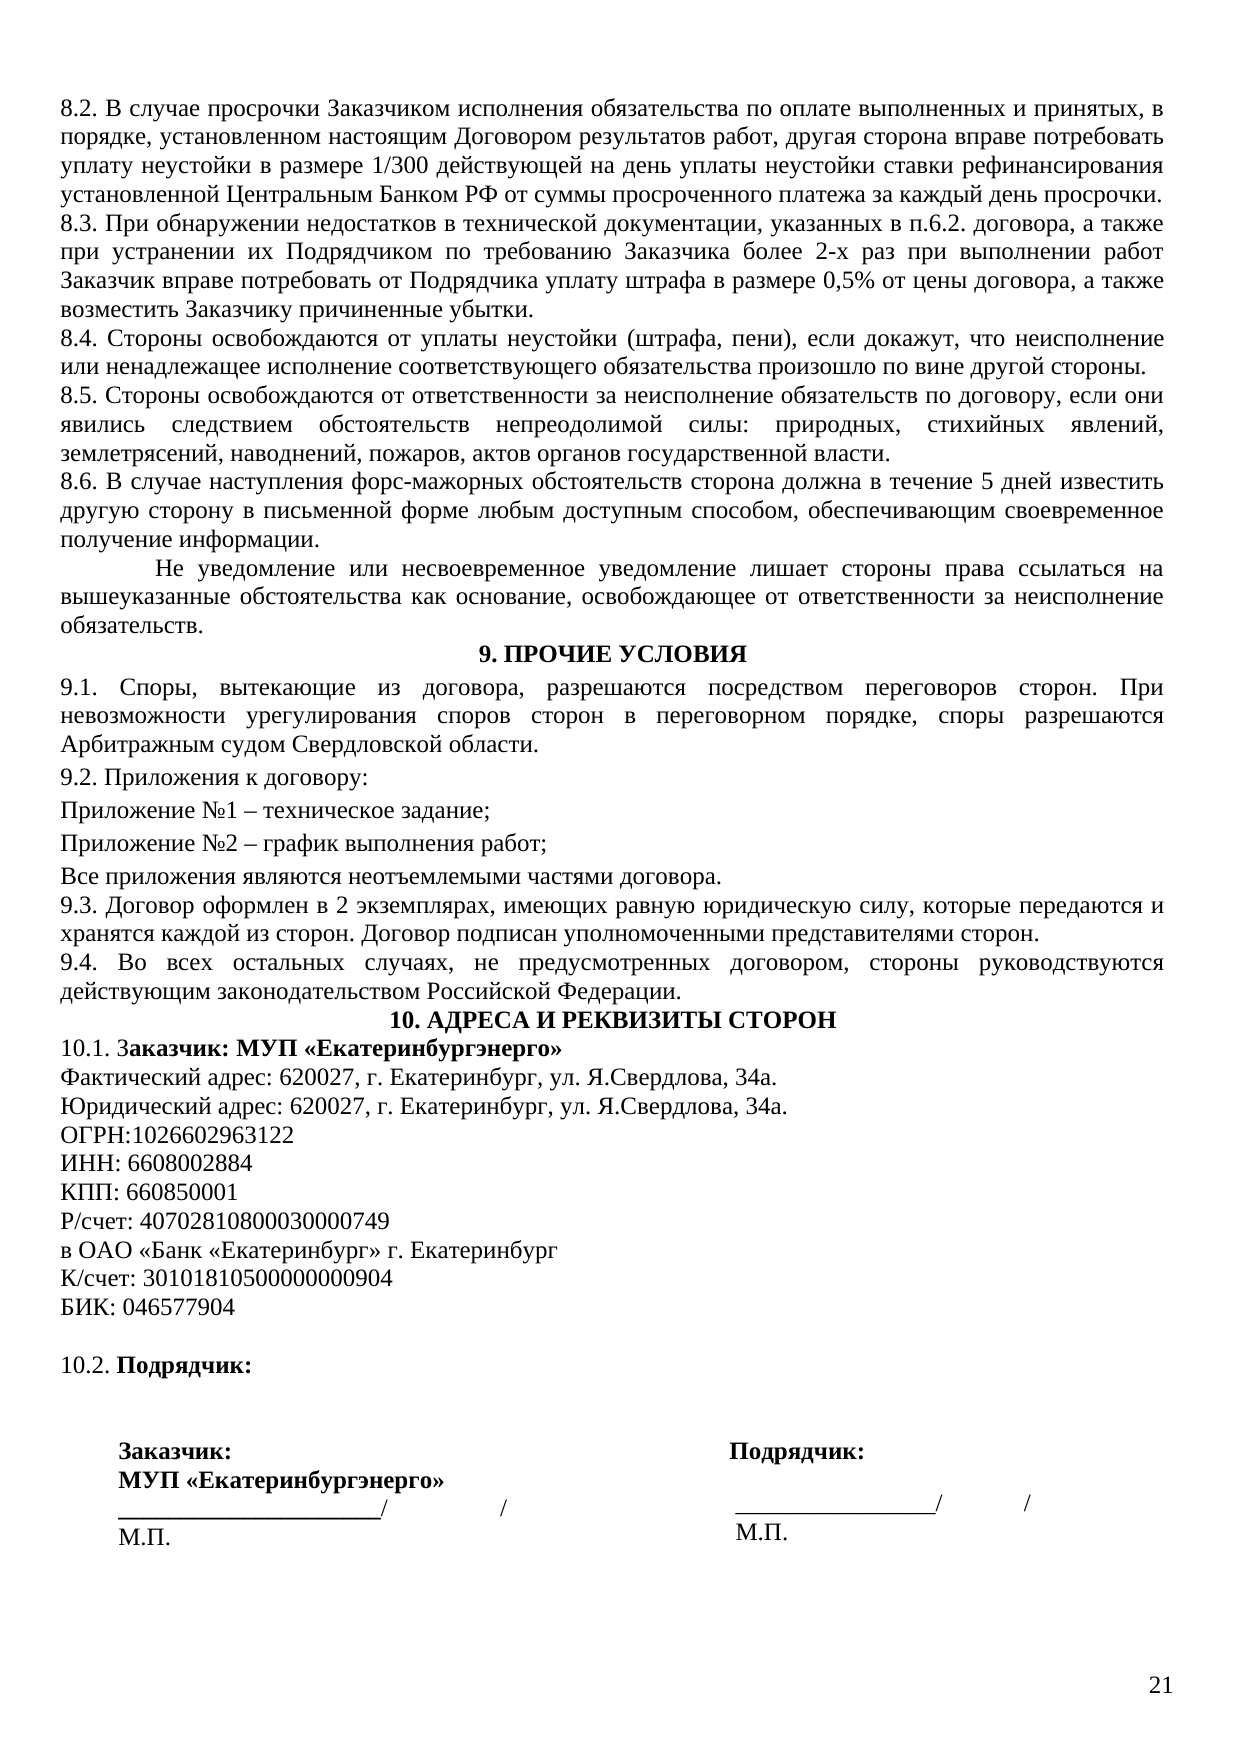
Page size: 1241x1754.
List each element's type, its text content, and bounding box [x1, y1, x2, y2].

text 9. ПРОЧИЕ УСЛОВИЯ [60, 639, 1165, 668]
text ОГРН:1026602963122 [60, 1120, 1165, 1148]
text К/счет: 30101810500000000904 [60, 1263, 1165, 1292]
text Приложение №1 – техническое задание; [60, 795, 1165, 824]
text Все приложения являются неотъемлемыми частями договора. [60, 861, 1165, 890]
text Р/счет: 40702810800030000749 [60, 1206, 1165, 1235]
text 9.4. Во всех остальных случаях, не предусмотренных договором, стороны руководствуются действующим законодательством Российской Федерации. [60, 947, 1165, 1005]
text ИНН: 6608002884 [60, 1148, 1165, 1177]
text 9.3. Договор оформлен в 2 экземплярах, имеющих равную юридическую силу, которые передаются и хранятся каждой из сторон. Договор подписан уполномоченными представителями сторон. [60, 890, 1165, 947]
text в ОАО «Банк «Екатеринбург» г. Екатеринбург [60, 1235, 1165, 1263]
text Приложение №2 – график выполнения работ; [60, 828, 1165, 857]
text 10.2. Подрядчик: [60, 1350, 1165, 1378]
text Фактический адрес: . Екатеринбург, ул. Я.Свердлова, 34а. [60, 1062, 1165, 1091]
text 10.1. Заказчик: МУП «Екатеринбургэнерго» [60, 1033, 1165, 1062]
text КПП: 660850001 [60, 1177, 1165, 1206]
text Не уведомление или несвоевременное уведомление лишает стороны права ссылаться на вышеуказанные обстоятельства как основание, освобождающее от ответственности за неисполнение обязательств. [60, 553, 1165, 639]
text 8.4. Стороны освобождаются от уплаты неустойки (штрафа, пени), если докажут, что неисполнение или ненадлежащее исполнение соответствующего обязательства произошло по вине другой стороны. [60, 323, 1165, 380]
text 8.5. Стороны освобождаются от ответственности за неисполнение обязательств по договору, если они явились следствием обстоятельств непреодолимой силы: природных, стихийных явлений, землетрясений, наводнений, пожаров, актов органов государственной власти. [60, 380, 1165, 466]
text 8.3. При обнаружении недостатков в технической документации, указанных в п.6.2. договора, а также при устранении их Подрядчиком по требованию Заказчика более 2-х раз при выполнении работ Заказчик вправе потребовать от Подрядчика уплату штрафа в размере 0,5% от цены договора, а также возместить Заказчику причиненные убытки. [60, 208, 1165, 323]
text 10. АДРЕСА И РЕКВИЗИТЫ СТОРОН [60, 1005, 1165, 1033]
text 9.1. Споры, вытекающие из договора, разрешаются посредством переговоров сторон. При невозможности урегулирования споров сторон в переговорном порядке, споры разрешаются Арбитражным судом Свердловской области. [60, 672, 1165, 758]
text 8.6. В случае наступления форс-мажорных обстоятельств сторона должна в течение 5 дней известить другую сторону в письменной форме любым доступным способом, обеспечивающим своевременное получение информации. [60, 466, 1165, 553]
text БИК: 046577904 [60, 1292, 1165, 1321]
text 9.2. Приложения к договору: [60, 762, 1165, 791]
text Юридический адрес: . Екатеринбург, ул. Я.Свердлова, 34а. [60, 1091, 1165, 1120]
table_header Подрядчик: ________________/ / М.П. [620, 1436, 1118, 1551]
text 8.2. В случае просрочки Заказчиком исполнения обязательства по оплате выполненных и принятых, в порядке, установленном настоящим Договором результатов работ, другая сторона вправе потребовать уплату неустойки в размере 1/300 действующей на день уплаты неустойки ставки рефинансирования установленной Центральным Банком РФ от суммы просроченного платежа за каждый день просрочки. [60, 93, 1165, 208]
table_header Заказчик: МУП «Екатеринбургэнерго» _____________________/ / М.П. [122, 1436, 620, 1551]
